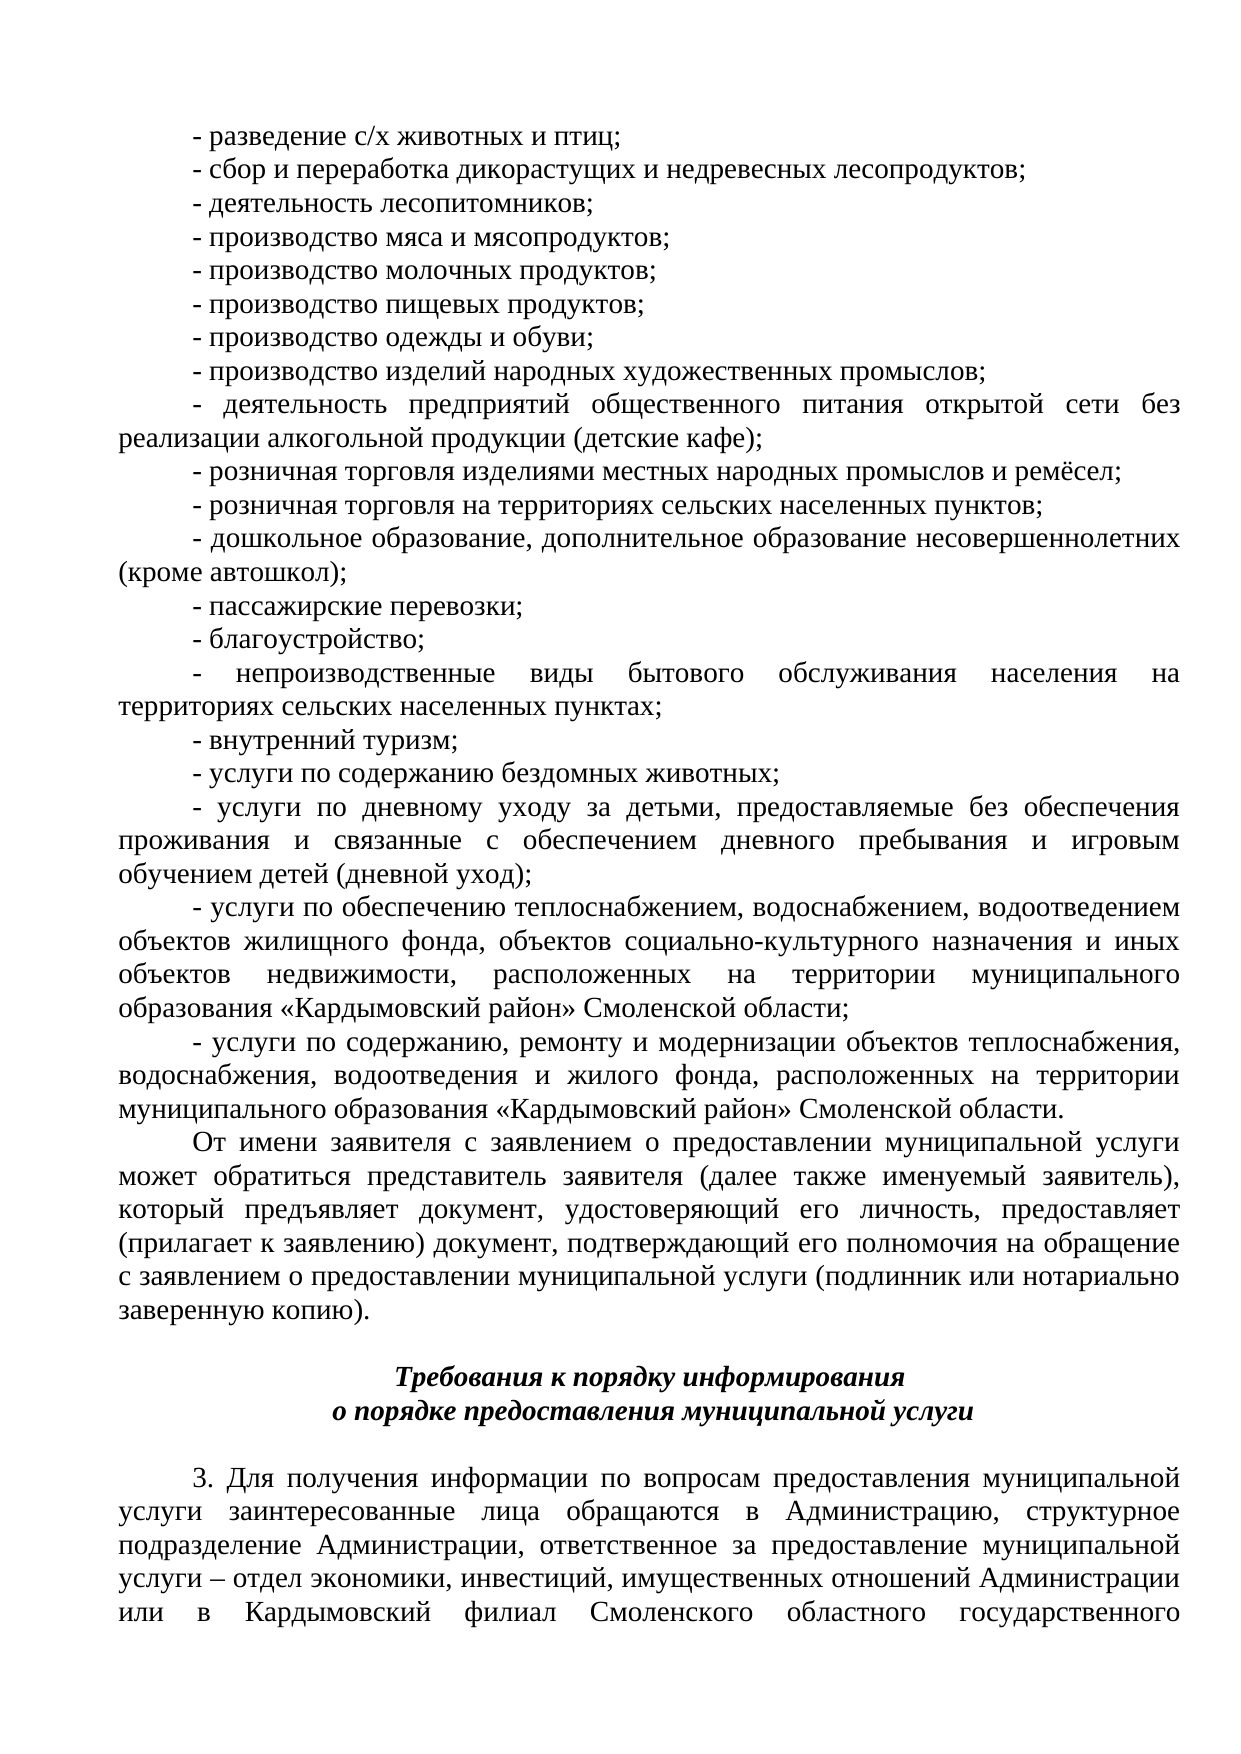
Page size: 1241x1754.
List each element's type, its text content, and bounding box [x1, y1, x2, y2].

text - пассажирские перевозки; [118, 588, 1181, 621]
text - производство молочных продуктов; [118, 252, 1181, 286]
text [118, 1460, 1181, 1627]
text - услуги по содержанию, ремонту и модернизации объектов теплоснабжения, водоснабжения, водоотведения и жилого фонда, расположенных на территории муниципального образования «Кардымовский район» Смоленской области. [118, 1024, 1181, 1124]
text - услуги по содержанию бездомных животных; [118, 755, 1181, 789]
text о порядке предоставления муниципальной услуги [118, 1393, 1181, 1426]
text - деятельность предприятий общественного питания открытой сети без реализации алкогольной продукции (детские кафе); [118, 386, 1181, 453]
text Требования к порядку информирования [118, 1359, 1181, 1393]
text - розничная торговля изделиями местных народных промыслов и ремёсел; [118, 453, 1181, 487]
text - разведение с/х животных и птиц; [118, 118, 1181, 152]
text - услуги по обеспечению теплоснабжением, водоснабжением, водоотведением объектов жилищного фонда, объектов социально-культурного назначения и иных объектов недвижимости, расположенных на территории муниципального образования «Кардымовский район» Смоленской области; [118, 889, 1181, 1024]
text - непроизводственные виды бытового обслуживания населения на территориях сельских населенных пунктах; [118, 655, 1181, 722]
text - внутренний туризм; [118, 722, 1181, 755]
text - благоустройство; [118, 621, 1181, 655]
text - дошкольное образование, дополнительное образование несовершеннолетних (кроме автошкол); [118, 521, 1181, 588]
text - производство одежды и обуви; [118, 319, 1181, 353]
text - производство пищевых продуктов; [118, 286, 1181, 319]
text - деятельность лесопитомников; [118, 185, 1181, 219]
text - производство изделий народных художественных промыслов; [118, 353, 1181, 386]
text - производство мяса и мясопродуктов; [118, 219, 1181, 252]
text - сбор и переработка дикорастущих и недревесных лесопродуктов; [118, 152, 1181, 185]
text - розничная торговля на территориях сельских населенных пунктов; [118, 487, 1181, 521]
text - услуги по дневному уходу за детьми, предоставляемые без обеспечения проживания и связанные с обеспечением дневного пребывания и игровым обучением детей (дневной уход); [118, 789, 1181, 889]
text От имени заявителя с заявлением о предоставлении муниципальной услуги может обратиться представитель заявителя (далее также именуемый заявитель), который предъявляет документ, удостоверяющий его личность, предоставляет (прилагает к заявлению) документ, подтверждающий его полномочия на обращение с заявлением о предоставлении муниципальной услуги (подлинник или нотариально заверенную копию). [118, 1124, 1181, 1326]
